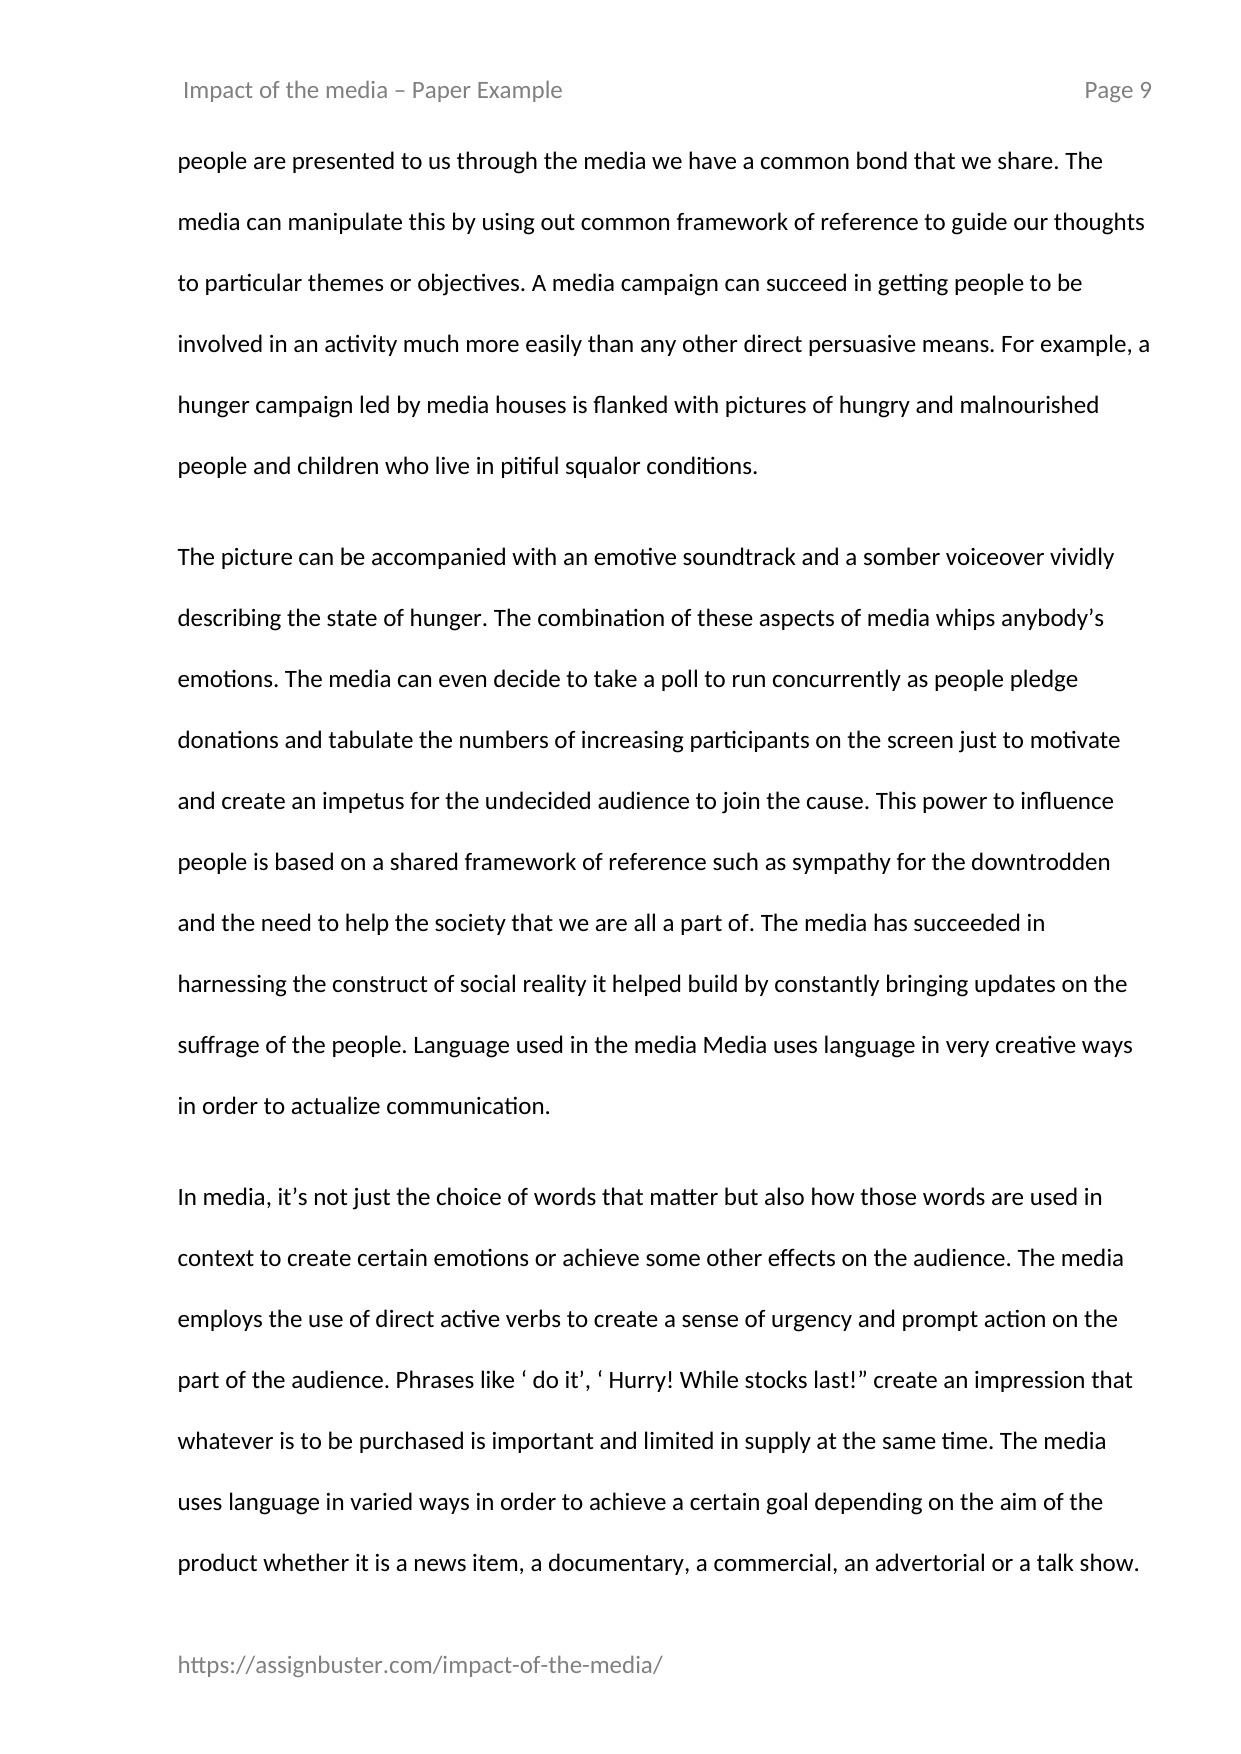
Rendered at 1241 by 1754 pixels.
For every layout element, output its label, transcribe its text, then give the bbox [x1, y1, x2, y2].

text The picture can be accompanied with an emotive soundtrack and a somber voiceover vividly describing the state of hunger. The combination of these aspects of media whips anybody’s emotions. The media can even decide to take a poll to run concurrently as people pledge donations and tabulate the numbers of increasing participants on the screen just to motivate and create an impetus for the undecided audience to join the cause. This power to influence people is based on a shared framework of reference such as sympathy for the downtrodden and the need to help the society that we are all a part of. The media has succeeded in harnessing the construct of social reality it helped build by constantly bringing updates on the suffrage of the people. Language used in the media Media uses language in very creative ways in order to actualize communication. [177, 541, 1152, 1121]
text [177, 1181, 1152, 1577]
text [177, 145, 1152, 481]
